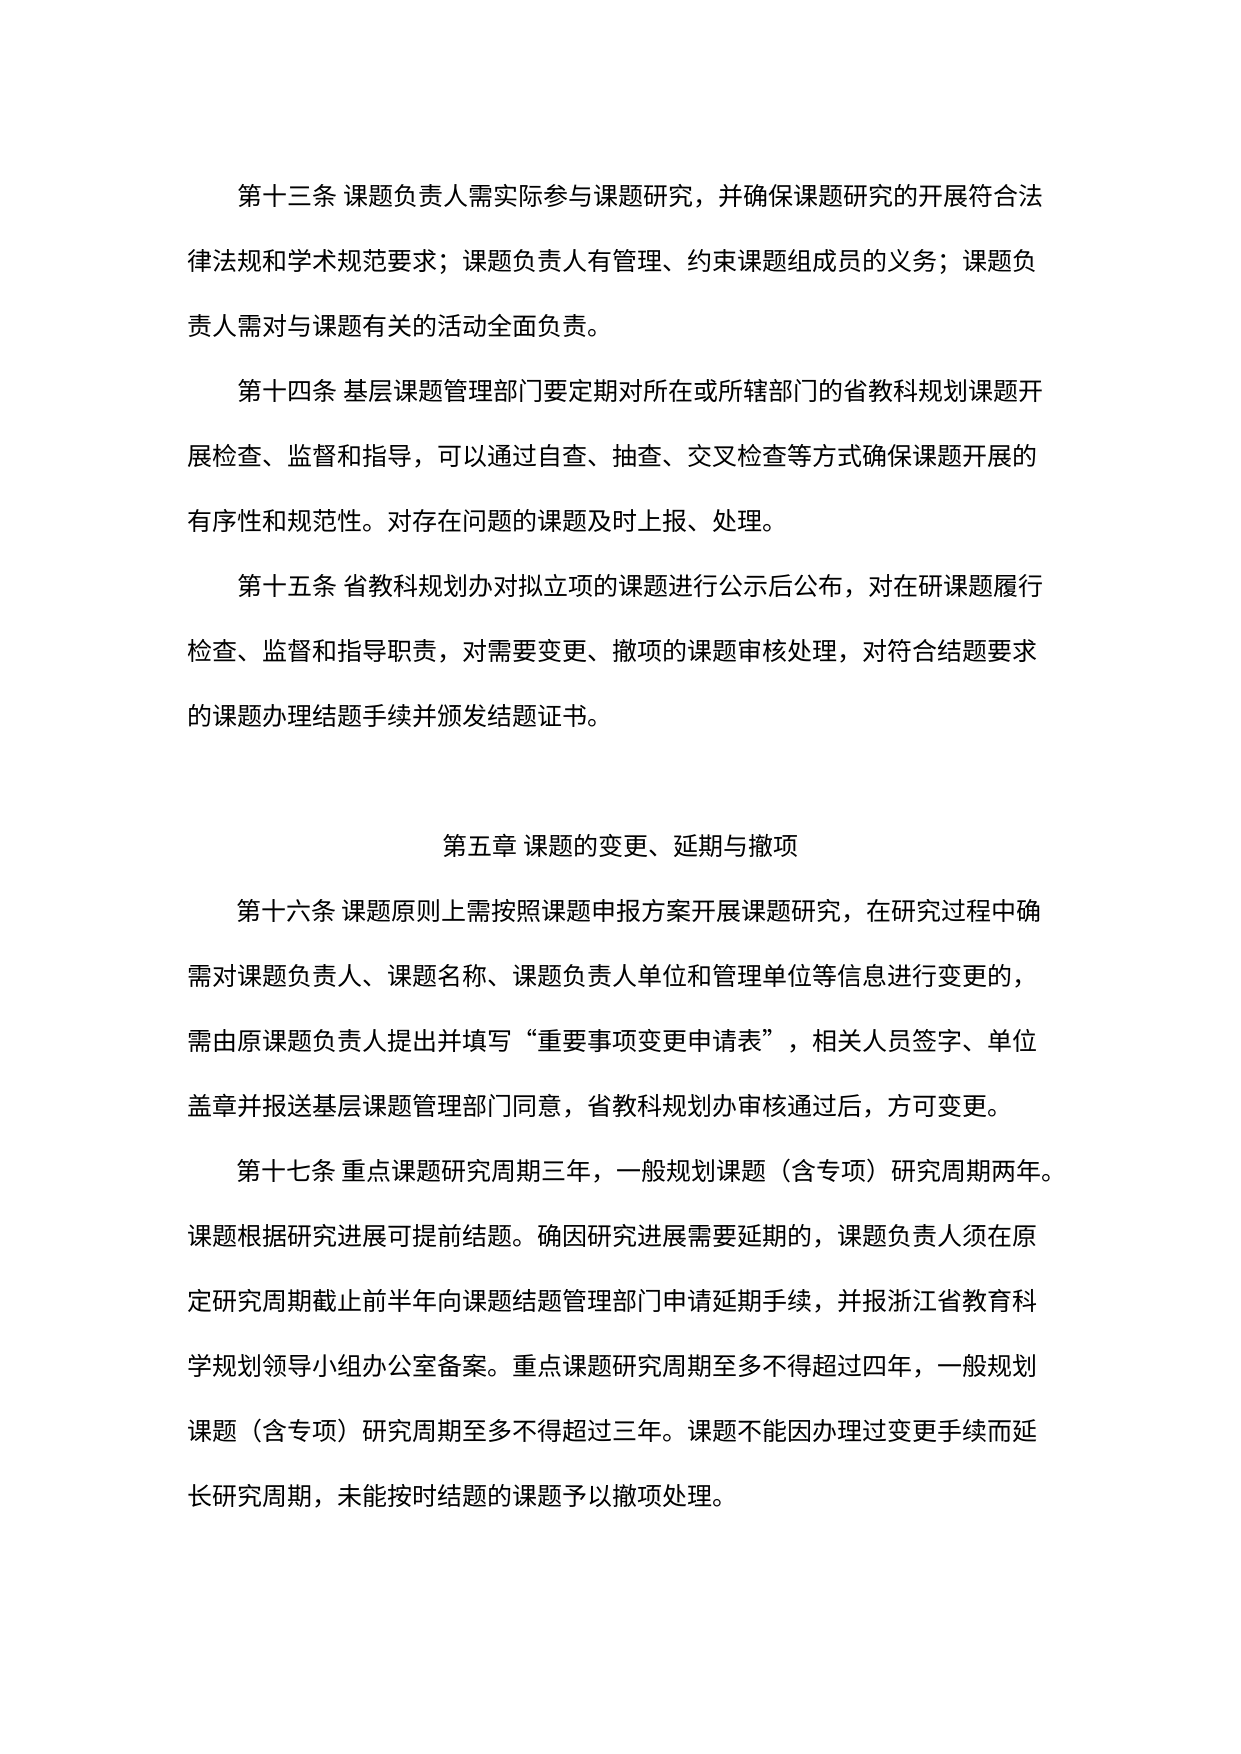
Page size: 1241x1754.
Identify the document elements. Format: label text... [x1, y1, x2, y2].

text 第十四条 基层课题管理部门要定期对所在或所辖部门的省教科规划课题开展检查、监督和指导，可以通过自查、抽查、交叉检查等方式确保课题开展的有序性和规范性。对存在问题的课题及时上报、处理。 [187, 357, 1053, 552]
text 第十五条 省教科规划办对拟立项的课题进行公示后公布，对在研课题履行检查、监督和指导职责，对需要变更、撤项的课题审核处理，对符合结题要求的课题办理结题手续并颁发结题证书。 [187, 552, 1053, 747]
text 第五章 课题的变更、延期与撤项 [187, 812, 1053, 877]
text 第十七条 重点课题研究周期三年，一般规划课题（含专项）研究周期两年。课题根据研究进展可提前结题。确因研究进展需要延期的，课题负责人须在原定研究周期截止前半年向课题结题管理部门申请延期手续，并报浙江省教育科学规划领导小组办公室备案。重点课题研究周期至多不得超过四年，一般规划课题（含专项）研究周期至多不得超过三年。课题不能因办理过变更手续而延长研究周期，未能按时结题的课题予以撤项处理。 [187, 1137, 1053, 1527]
text 第十六条 课题原则上需按照课题申报方案开展课题研究，在研究过程中确需对课题负责人、课题名称、课题负责人单位和管理单位等信息进行变更的，需由原课题负责人提出并填写“重要事项变更申请表”，相关人员签字、单位盖章并报送基层课题管理部门同意，省教科规划办审核通过后，方可变更。 [187, 877, 1053, 1137]
text 第十三条 课题负责人需实际参与课题研究，并确保课题研究的开展符合法律法规和学术规范要求；课题负责人有管理、约束课题组成员的义务；课题负责人需对与课题有关的活动全面负责。 [187, 162, 1053, 357]
